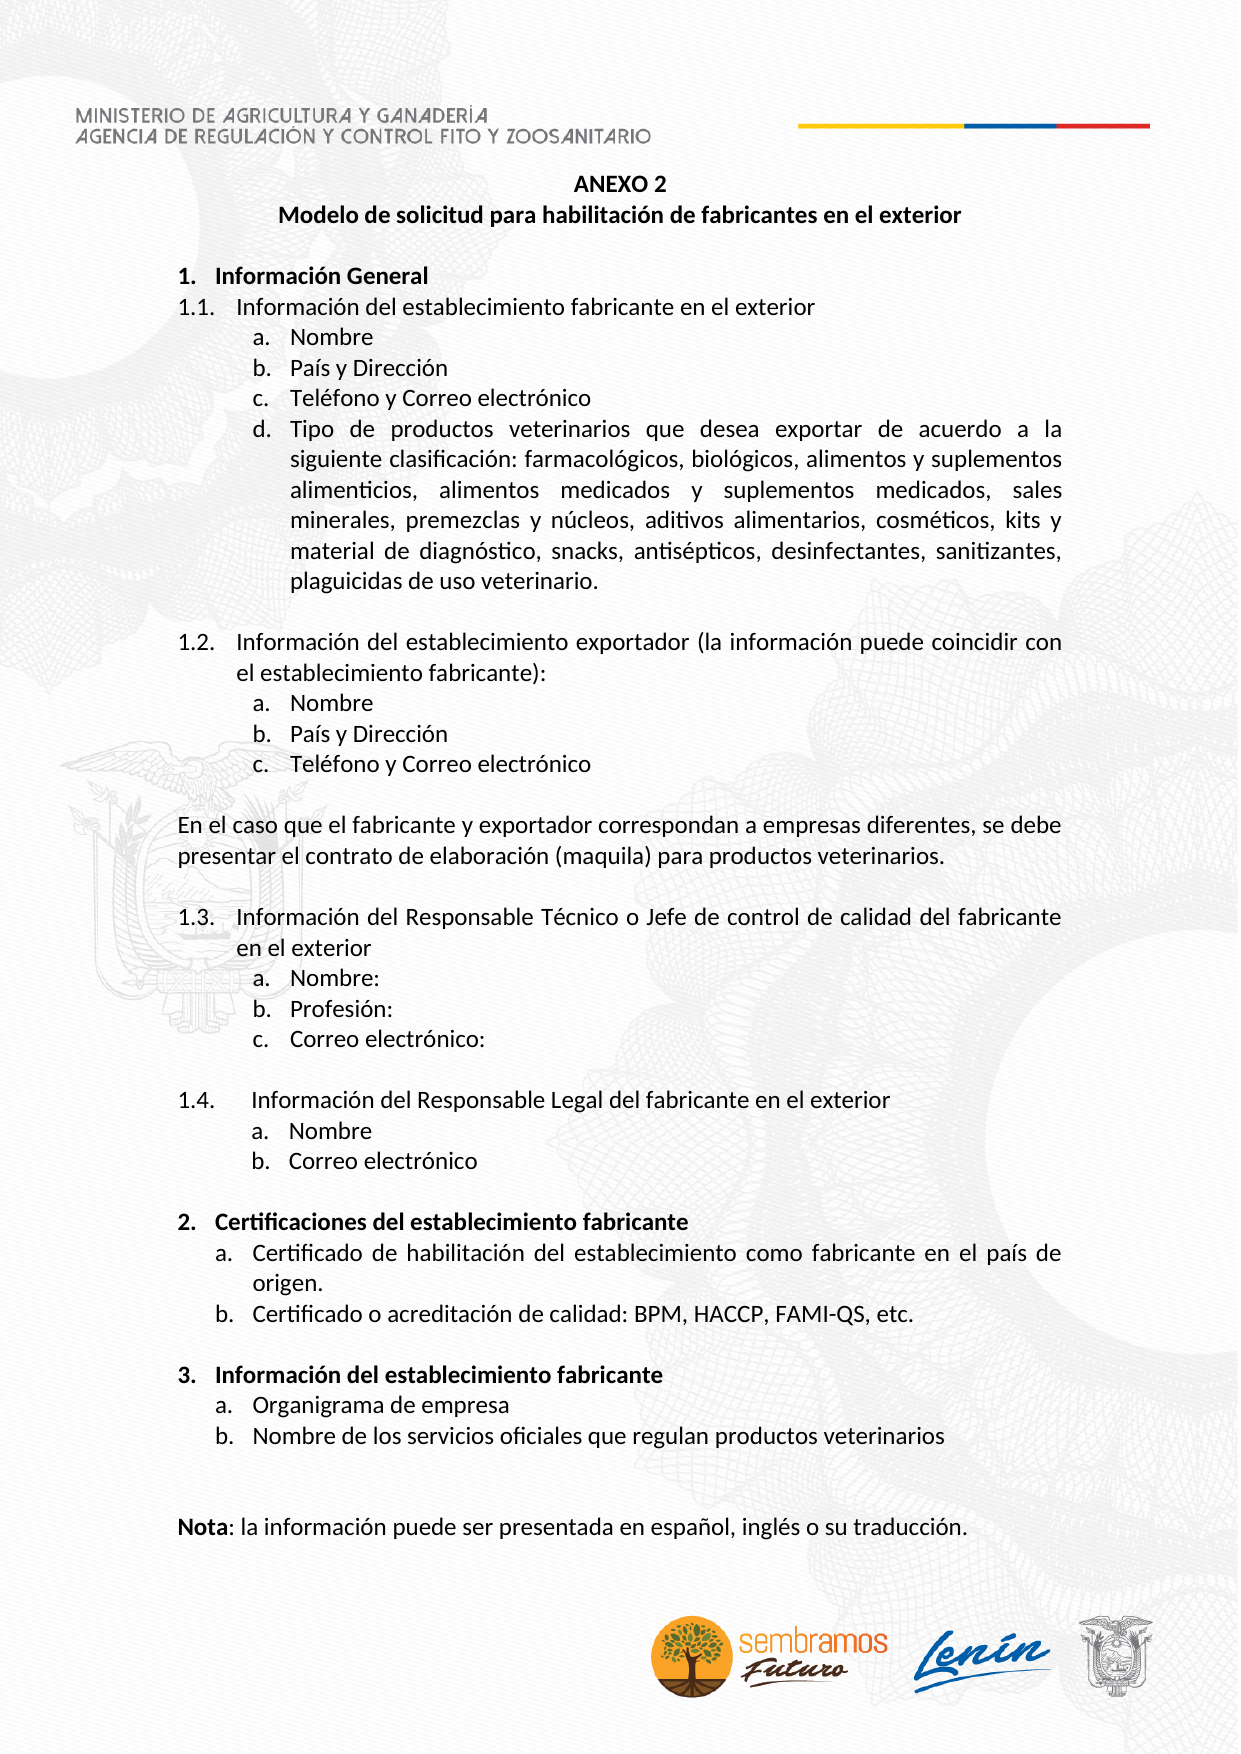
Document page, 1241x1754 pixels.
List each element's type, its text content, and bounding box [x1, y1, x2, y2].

list Teléfono y Correo electrónico [252, 748, 1063, 779]
list Información General [177, 260, 1063, 291]
list Nombre [252, 687, 1063, 718]
text ANEXO 2 [177, 169, 1063, 199]
picture [0, 0, 1238, 1754]
list Información del establecimiento fabricante [177, 1359, 1063, 1389]
list Organigrama de empresa [215, 1389, 1063, 1420]
list Correo electrónico: [252, 1023, 1063, 1054]
list Nombre [252, 321, 1063, 352]
list Información del establecimiento exportador (la información puede coincidir con el establecimiento fabricante): [177, 626, 1063, 687]
text Nota: la información puede ser presentada en español, inglés o su traducción. [177, 1512, 1063, 1542]
list Certificado o acreditación de calidad: BPM, HACCP, FAMI-QS, etc. [215, 1298, 1063, 1328]
text Modelo de solicitud para habilitación de fabricantes en el exterior [177, 199, 1063, 230]
list Profesión: [252, 993, 1063, 1023]
list Certificado de habilitación del establecimiento como fabricante en el país de origen. [215, 1237, 1063, 1298]
list País y Dirección [252, 352, 1063, 382]
list Información del establecimiento fabricante en el exterior [177, 291, 1063, 321]
text En el caso que el fabricante y exportador correspondan a empresas diferentes, se debe presentar el contrato de elaboración (maquila) para productos veterinarios. [177, 809, 1063, 871]
list Certificaciones del establecimiento fabricante [177, 1206, 1063, 1237]
list Información del Responsable Legal del fabricante en el exterior [177, 1084, 1063, 1115]
list Nombre [251, 1115, 1063, 1145]
list País y Dirección [252, 718, 1063, 748]
list Información del Responsable Técnico o Jefe de control de calidad del fabricante en el exterior [177, 901, 1063, 962]
list Teléfono y Correo electrónico [252, 382, 1063, 413]
list Nombre de los servicios oficiales que regulan productos veterinarios [215, 1420, 1063, 1451]
list Tipo de productos veterinarios que desea exportar de acuerdo a la siguiente clasificación: farmacológicos, biológicos, alimentos y suplementos alimenticios, alimentos medicados y suplementos medicados, sales minerales, premezclas y núcleos, aditivos alimentarios, cosméticos, kits y material de diagnóstico, snacks, antisépticos, desinfectantes, sanitizantes, plaguicidas de uso veterinario. [252, 413, 1063, 596]
list Nombre: [252, 962, 1063, 993]
list Correo electrónico [251, 1145, 1063, 1176]
